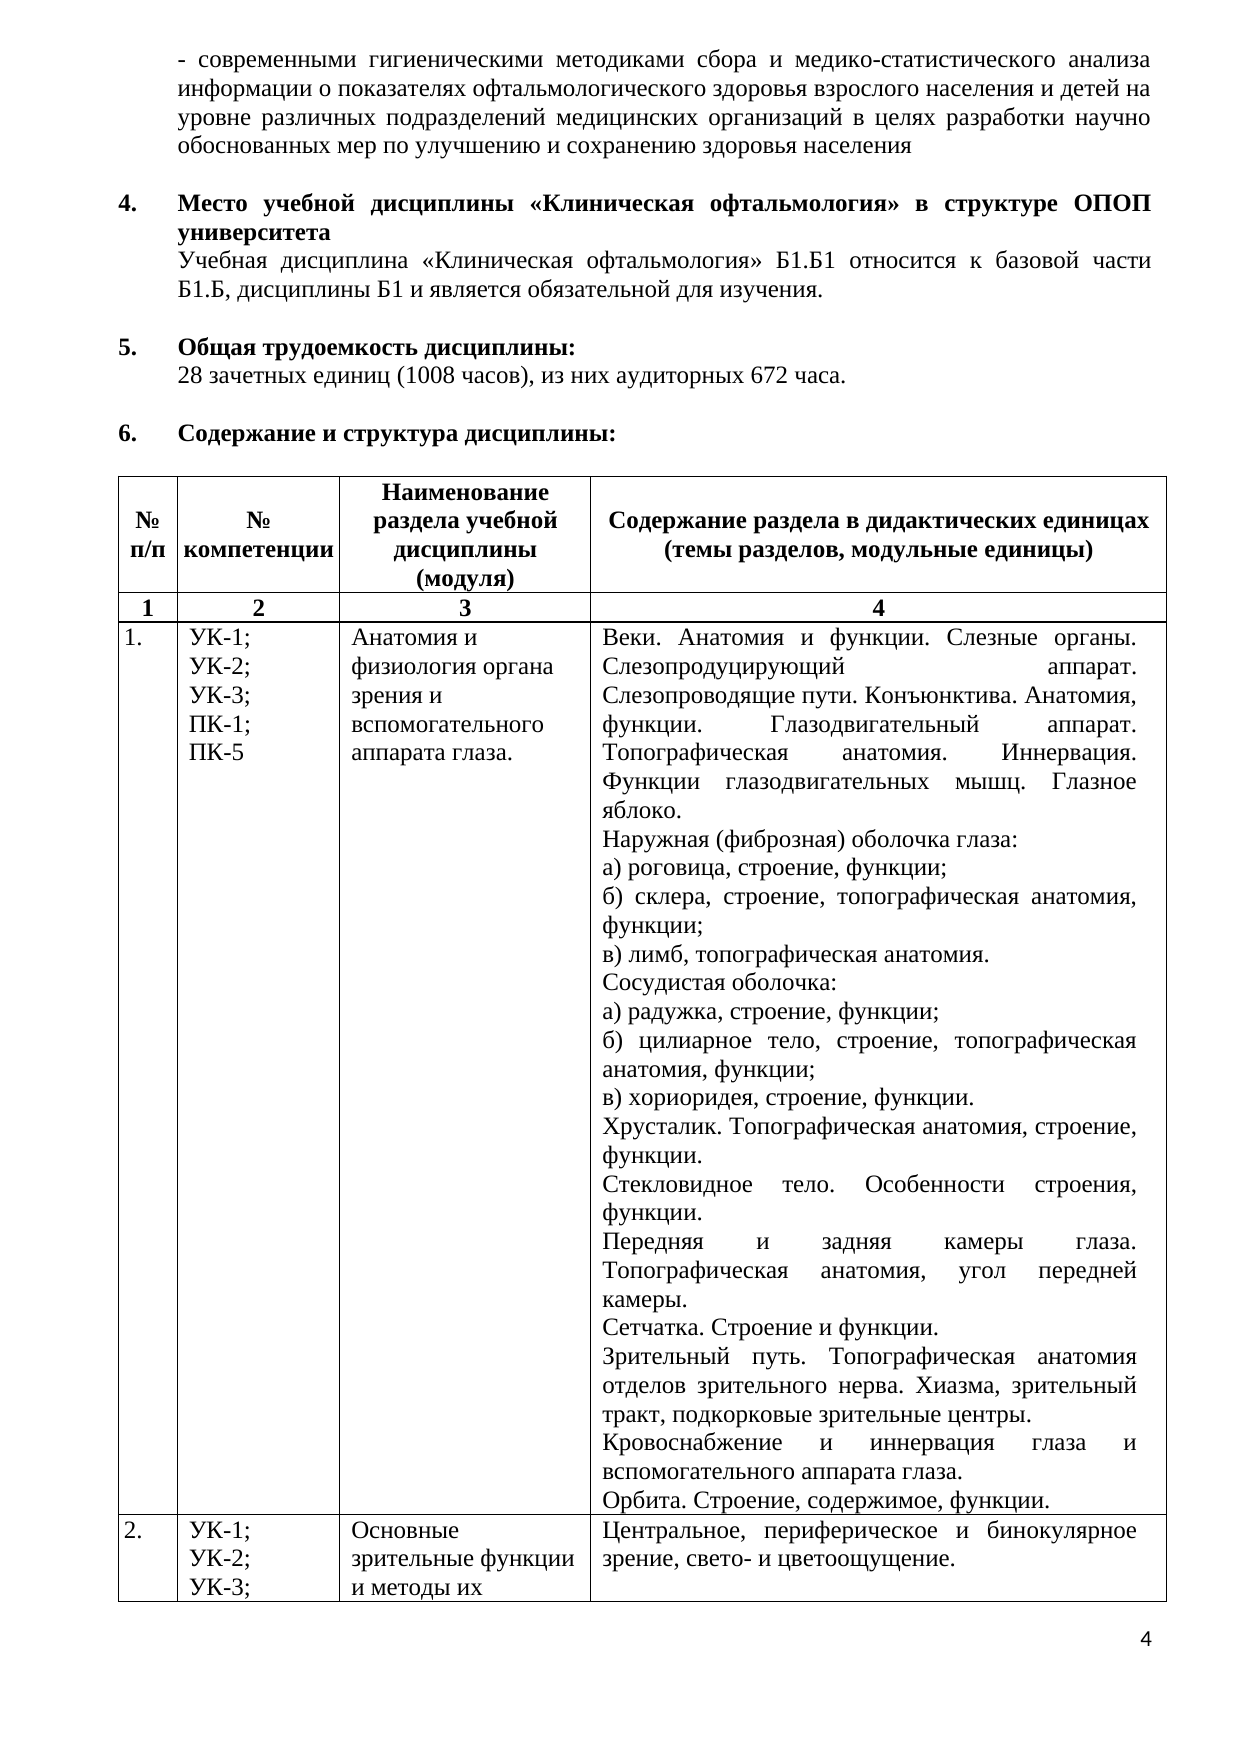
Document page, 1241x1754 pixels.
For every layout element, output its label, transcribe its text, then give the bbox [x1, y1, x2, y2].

text 28 зачетных единиц (1008 часов), из них аудиторных 672 часа. [177, 361, 1152, 389]
table_cell 4 [591, 593, 1166, 621]
table_cell Анатомия и физиология органа зрения и вспомогательного аппарата глаза. [340, 623, 590, 1514]
list Место учебной дисциплины «Клиническая офтальмология» в структуре ОПОП университета [118, 188, 1152, 246]
list Общая трудоемкость дисциплины: [118, 332, 1152, 361]
table_cell 3 [340, 593, 590, 621]
table_cell Веки. Анатомия и функции. Слезные органы. Слезопродуцирующий аппарат. Слезопроводящие пути. Конъюнктива. Анатомия, функции. Глазодвигательный аппарат. Топографическая анатомия. Иннервация. Функции глазодвигательных мышц. Глазное яблоко. Наружная (фиброзная) оболочка глаза: а) роговица, строение, функции; б) склера, строение, топографическая анатомия, функции; в) лимб, топографическая анатомия. Сосудистая оболочка: а) радужка, строение, функции; б) цилиарное тело, строение, топографическая анатомия, функции; в) хориоридея, строение, функции. Хрусталик. Топографическая анатомия, строение, функции. Стекловидное тело. Особенности строения, функции. Передняя и задняя камеры глаза. Топографическая анатомия, угол передней камеры. Сетчатка. Строение и функции. Зрительный путь. Топографическая анатомия отделов зрительного нерва. Хиазма, зрительный тракт, подкорковые зрительные центры. Кровоснабжение и иннервация глаза и вспомогательного аппарата глаза. Орбита. Строение, содержимое, функции. [591, 623, 1166, 1514]
table_header № п/п [119, 477, 177, 592]
table_header Наименование раздела учебной дисциплины (модуля) [340, 477, 590, 592]
list Содержание и структура дисциплины: [118, 418, 1152, 447]
table_cell 2. [119, 1515, 177, 1601]
table_header Содержание раздела в дидактических единицах (темы разделов, модульные единицы) [591, 477, 1166, 592]
list Учебная дисциплина «Клиническая офтальмология» Б1.Б1 относится к базовой части Б1.Б, дисциплины Б1 и является обязательной для изучения. [177, 246, 1152, 303]
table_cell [178, 1515, 339, 1601]
table_cell 1. [119, 623, 177, 1514]
table_cell 1 [119, 593, 177, 621]
table_cell 2 [178, 593, 339, 621]
table_cell УК-1; УК-2; УК-3; ПК-1; ПК-5 [178, 623, 339, 1514]
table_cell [340, 1515, 590, 1601]
text - современными гигиеническими методиками сбора и медико-статистического анализа информации о показателях офтальмологического здоровья взрослого населения и детей на уровне различных подразделений медицинских организаций в целях разработки научно обоснованных мер по улучшению и сохранению здоровья населения [177, 44, 1152, 159]
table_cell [591, 1515, 1166, 1601]
table_header № компетенции [178, 477, 339, 592]
